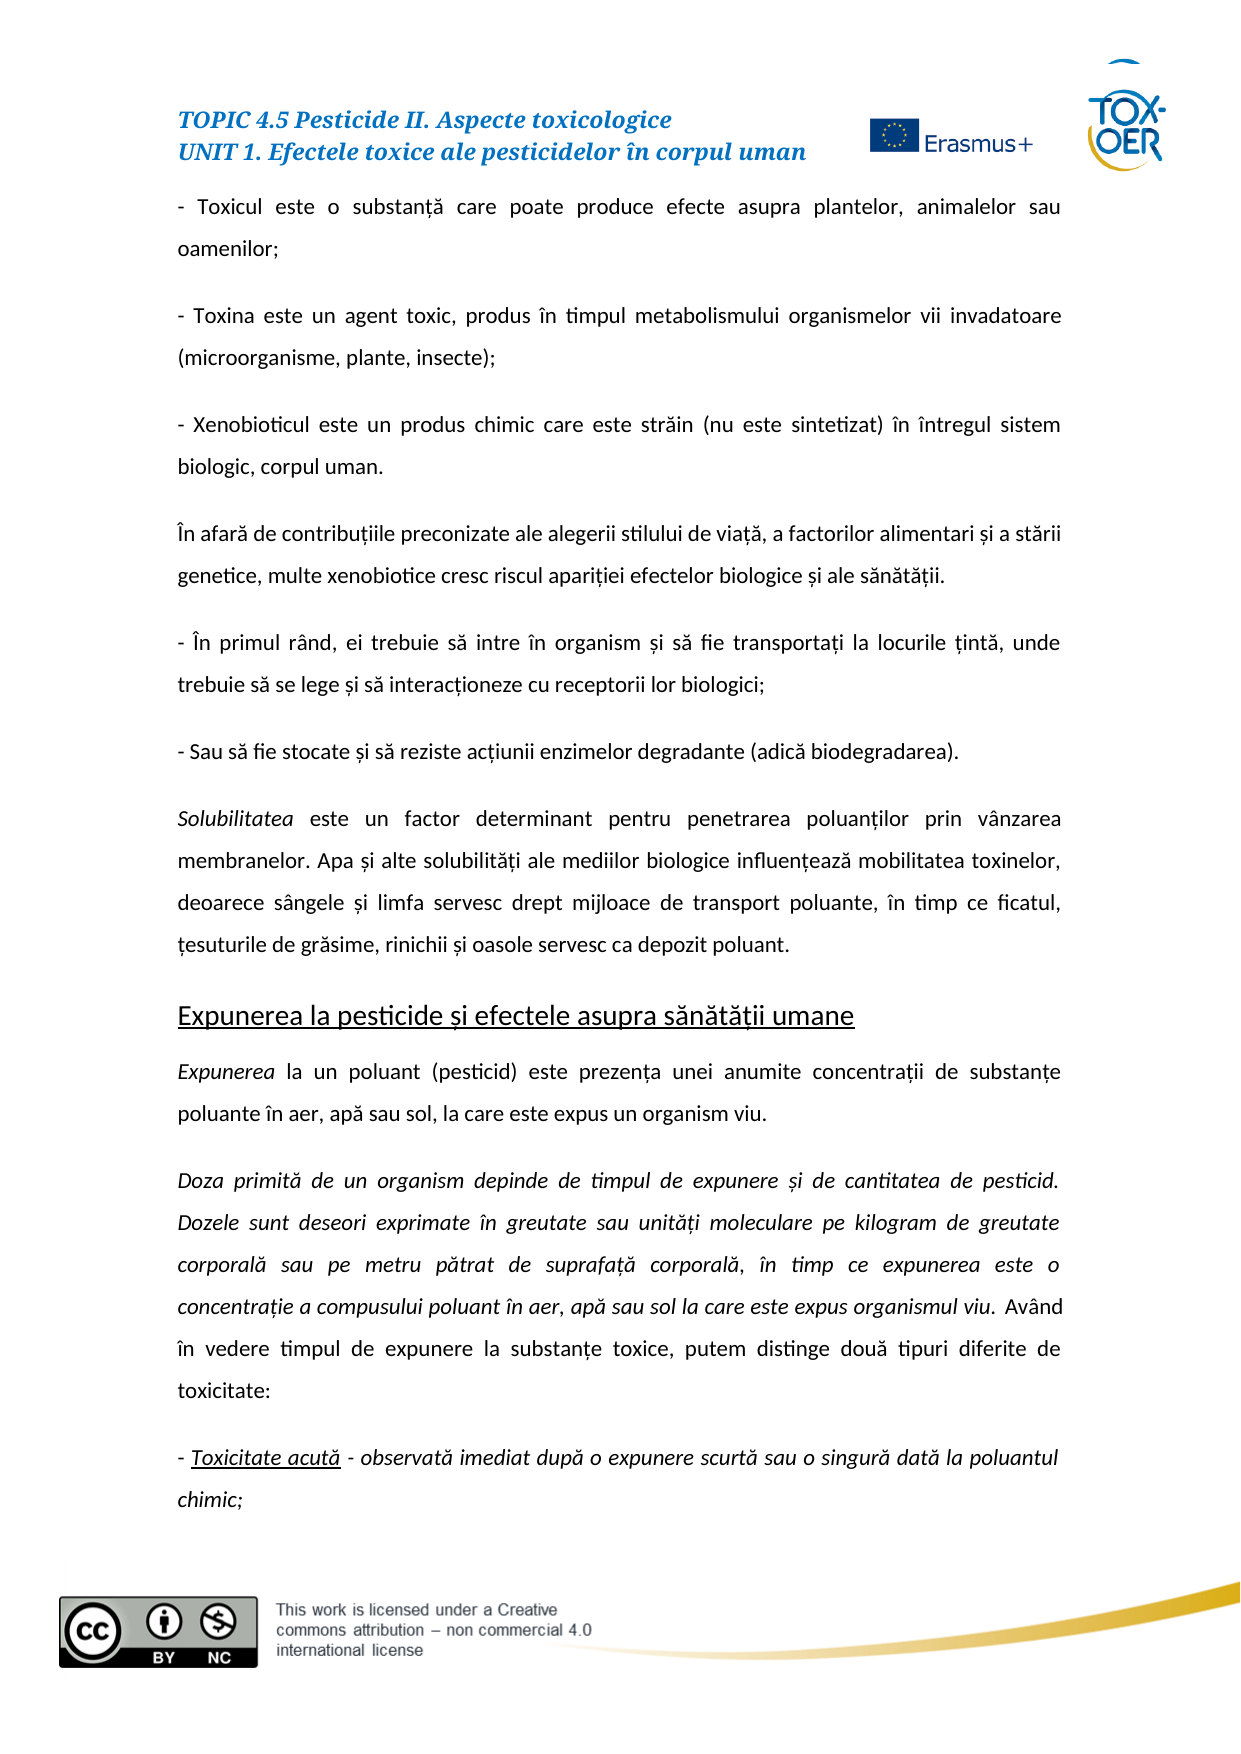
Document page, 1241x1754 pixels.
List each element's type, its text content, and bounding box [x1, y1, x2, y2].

text - Toxicitate acută - observată imediat după o expunere scurtă sau o singură dată la poluantul chimic; [177, 1443, 1063, 1513]
text Expunerea la un poluant (pesticid) este prezența unei anumite concentrații de substanțe poluante în aer, apă sau sol, la care este expus un organism viu. [177, 1057, 1063, 1127]
picture [59, 1557, 1241, 1681]
text - Xenobioticul este un produs chimic care este străin (nu este sintetizat) în întregul sistem biologic, corpul uman. [177, 410, 1063, 480]
text - În primul rând, ei trebuie să intre în organism și să fie transportați la locurile țintă, unde trebuie să se lege și să interacționeze cu receptorii lor biologici; [177, 628, 1063, 698]
text - Sau să fie stocate și să reziste acțiunii enzimelor degradante (adică biodegradarea). [177, 737, 1063, 765]
text Expunerea la pesticide și efectele asupra sănătății umane [177, 997, 1063, 1032]
text Doza primită de un organism depinde de timpul de expunere și de cantitatea de pesticid. Dozele sunt deseori exprimate în greutate sau unități moleculare pe kilogram de greutate corporală sau pe metru pătrat de suprafață corporală, în timp ce expunerea este o concentrație a compusului poluant în aer, apă sau sol la care este expus organismul viu. Având în vedere timpul de expunere la substanțe toxice, putem distinge două tipuri diferite de toxicitate: [177, 1166, 1063, 1404]
text - Toxina este un agent toxic, produs în timpul metabolismului organismelor vii invadatoare (microorganisme, plante, insecte); [177, 301, 1063, 371]
text Solubilitatea este un factor determinant pentru penetrarea poluanților prin vânzarea membranelor. Apa și alte solubilități ale mediilor biologice influențează mobilitatea toxinelor, deoarece sângele și limfa servesc drept mijloace de transport poluante, în timp ce ficatul, țesuturile de grăsime, rinichii și oasole servesc ca depozit poluant. [177, 804, 1063, 958]
picture [827, 33, 1185, 178]
text - Toxicul este o substanță care poate produce efecte asupra plantelor, animalelor sau oamenilor; [177, 192, 1063, 262]
text În afară de contribuțiile preconizate ale alegerii stilului de viață, a factorilor alimentari și a stării genetice, multe xenobiotice cresc riscul apariției efectelor biologice și ale sănătății. [177, 519, 1063, 589]
